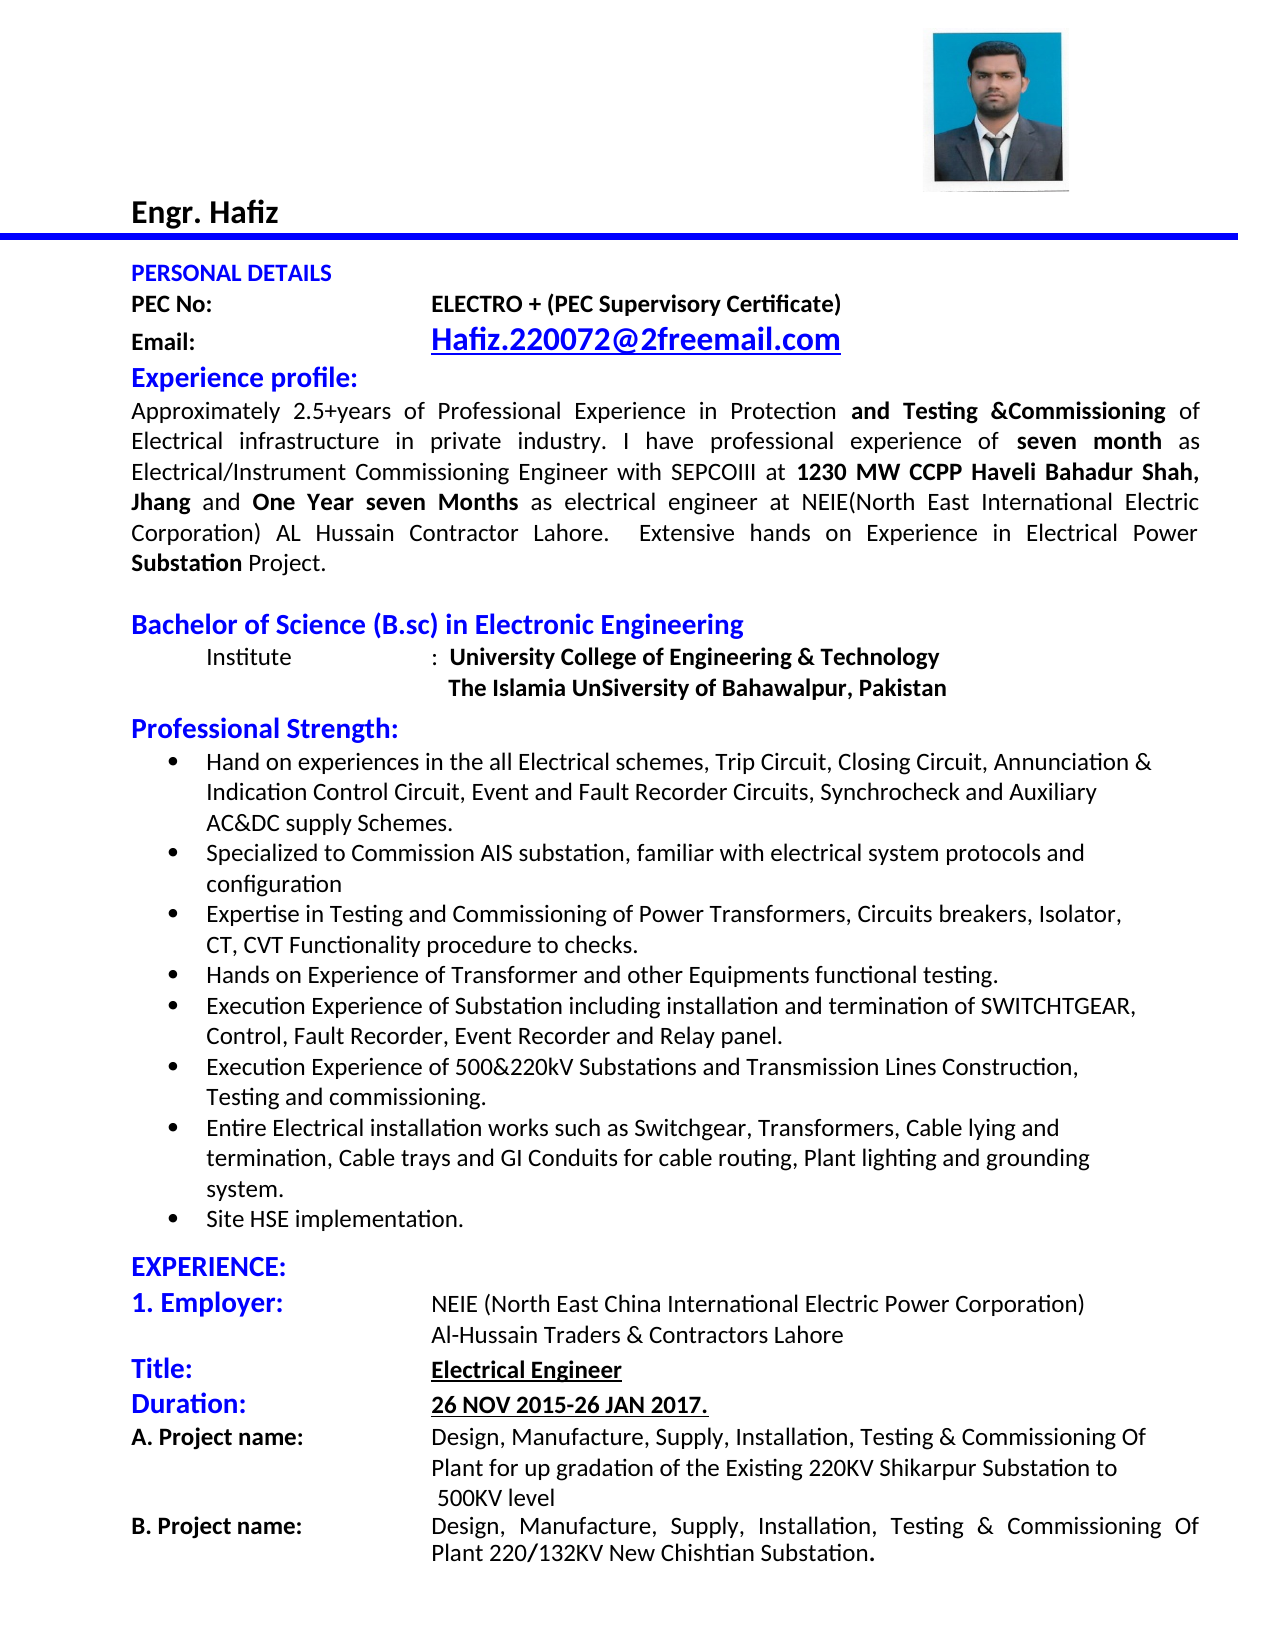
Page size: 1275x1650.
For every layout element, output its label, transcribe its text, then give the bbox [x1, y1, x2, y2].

text PEC No: ELECTRO + (PEC Supervisory Certificate) [131, 288, 1200, 318]
list Execution Experience of 500&220kV Substations and Transmission Lines Construction, Testing and commissioning. [169, 1051, 1158, 1112]
list Hand on experiences in the all Electrical schemes, Trip Circuit, Closing Circuit, Annunciation & Indication Control Circuit, Event and Fault Recorder Circuits, Synchrocheck and Auxiliary AC&DC supply Schemes. [169, 746, 1158, 837]
list Hands on Experience of Transformer and other Equipments functional testing. [169, 959, 1158, 990]
subtitle Experience profile: [131, 359, 1200, 395]
text A. Project name: Design, Manufacture, Supply, Installation, Testing & Commissioning Of [131, 1421, 1200, 1452]
text Plant for up gradation of the Existing 220KV Shikarpur Substation to [431, 1452, 1200, 1482]
subtitle Duration: 26 NOV 2015-26 JAN 2017. [131, 1386, 1200, 1421]
list Expertise in Testing and Commissioning of Power Transformers, Circuits breakers, Isolator, CT, CVT Functionality procedure to checks. [169, 898, 1158, 959]
text PERSONAL DETAILS [131, 257, 1158, 288]
subtitle Bachelor of Science (B.sc) in Electronic Engineering [131, 606, 1200, 642]
text 1. Employer: NEIE (North East China International Electric Power Corporation) [131, 1284, 1200, 1319]
picture [922, 28, 1070, 192]
text Engr. Hafiz [131, 29, 1200, 232]
list Specialized to Commission AIS substation, familiar with electrical system protocols and configuration [169, 837, 1158, 898]
text Institute : University College of Engineering & Technology [131, 642, 1200, 672]
text Approximately 2.5+years of Professional Experience in Protection and Testing &Commissioning of Electrical infrastructure in private industry. I have professional experience of seven month as Electrical/Instrument Commissioning Engineer with SEPCOIII at 1230 MW CCPP Haveli Bahadur Shah, Jhang and One Year seven Months as electrical engineer at NEIE(North East International Electric Corporation) AL Hussain Contractor Lahore. Extensive hands on Experience in Electrical Power Substation Project. [131, 395, 1200, 578]
list Entire Electrical installation works such as Switchgear, Transformers, Cable lying and termination, Cable trays and GI Conduits for cable routing, Plant lighting and grounding system. [169, 1112, 1158, 1204]
subtitle EXPERIENCE: [131, 1248, 1200, 1284]
list Execution Experience of Substation including installation and termination of SWITCHTGEAR, Control, Fault Recorder, Event Recorder and Relay panel. [169, 990, 1158, 1051]
list Site HSE implementation. [169, 1204, 1200, 1234]
text The Islamia UnSiversity of Bahawalpur, Pakistan [356, 672, 1200, 703]
text Al-Hussain Traders & Contractors Lahore [131, 1319, 1200, 1350]
subtitle Professional Strength: [131, 710, 1200, 746]
text B. Project name: Design, Manufacture, Supply, Installation, Testing & Commissioning Of Plant 220/132KV New Chishtian Substation. [131, 1513, 1200, 1568]
text Title: Electrical Engineer [131, 1350, 1200, 1386]
text Email: Hafiz.220072@2freemail.com [131, 318, 1200, 359]
text 500KV level [431, 1482, 1200, 1513]
